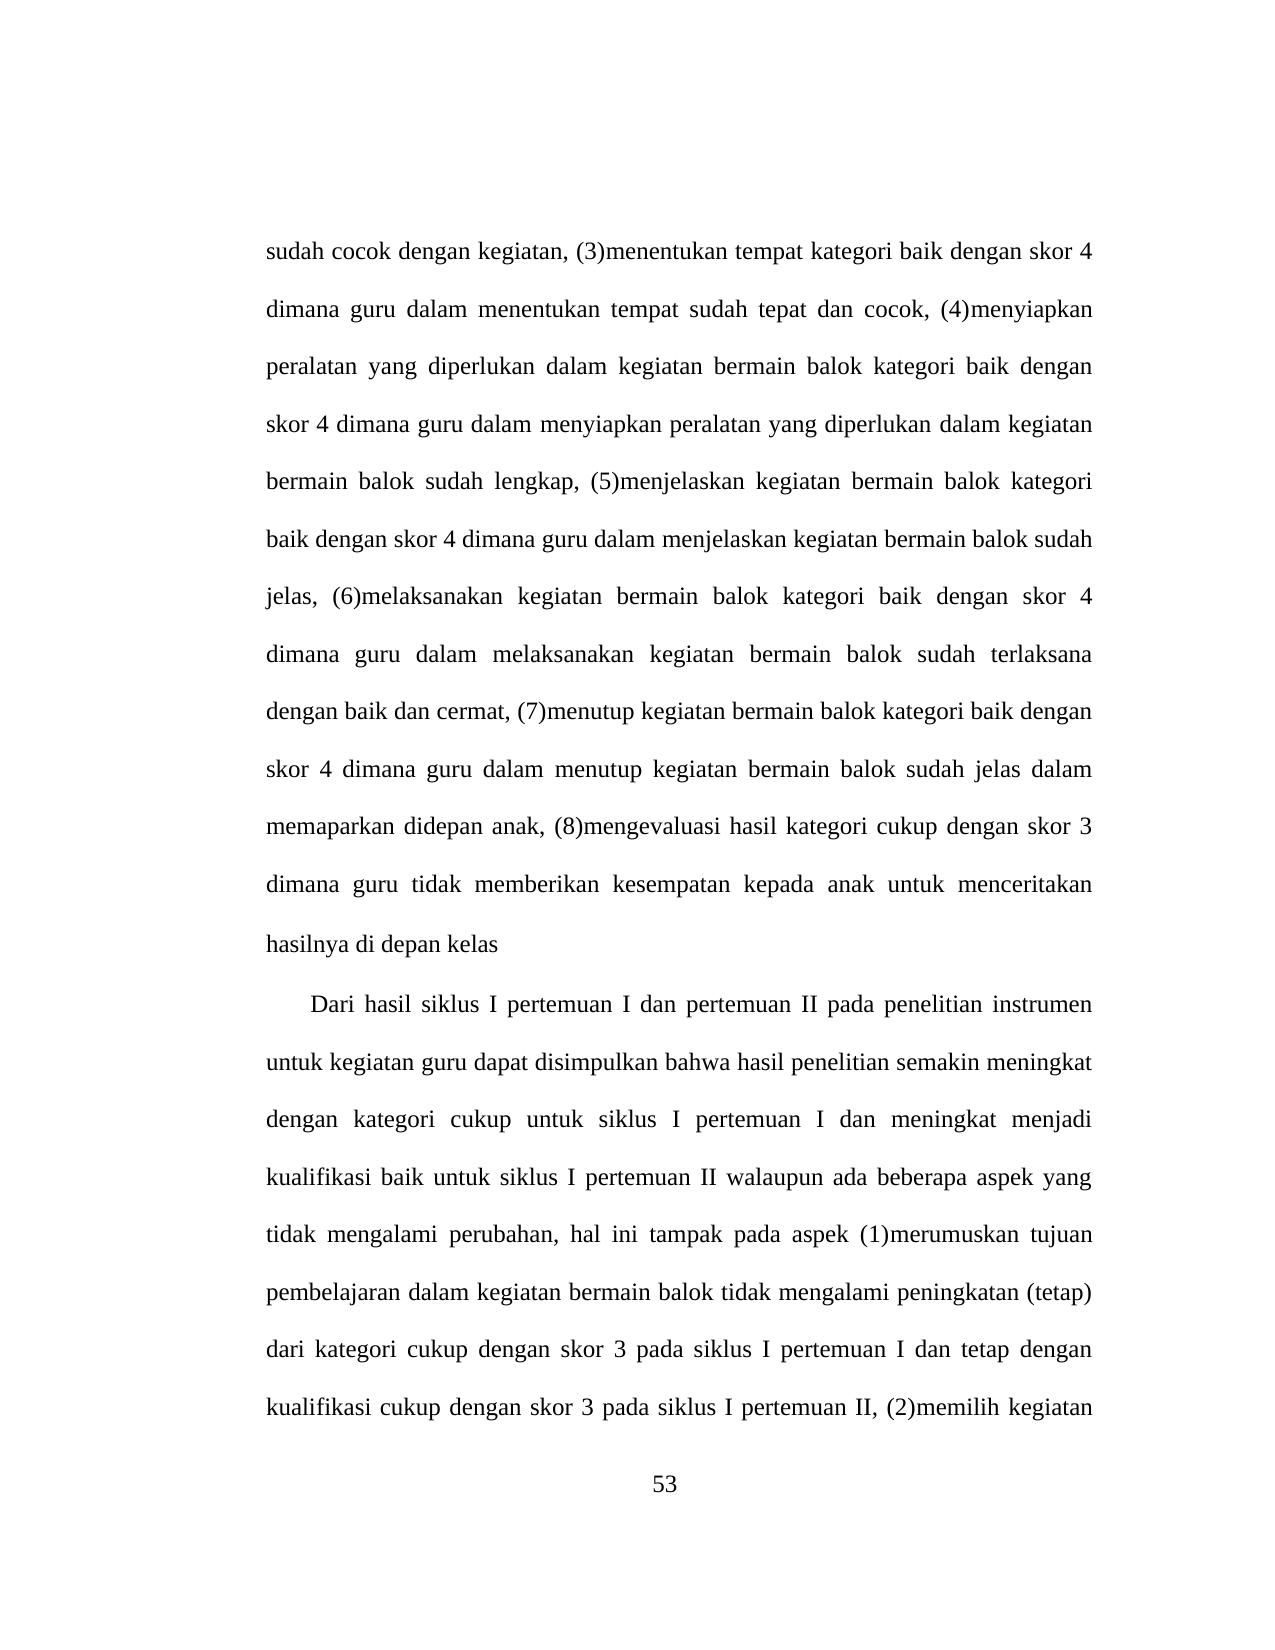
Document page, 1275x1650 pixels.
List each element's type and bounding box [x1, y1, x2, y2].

text [266, 989, 1093, 1420]
text [266, 236, 1093, 958]
